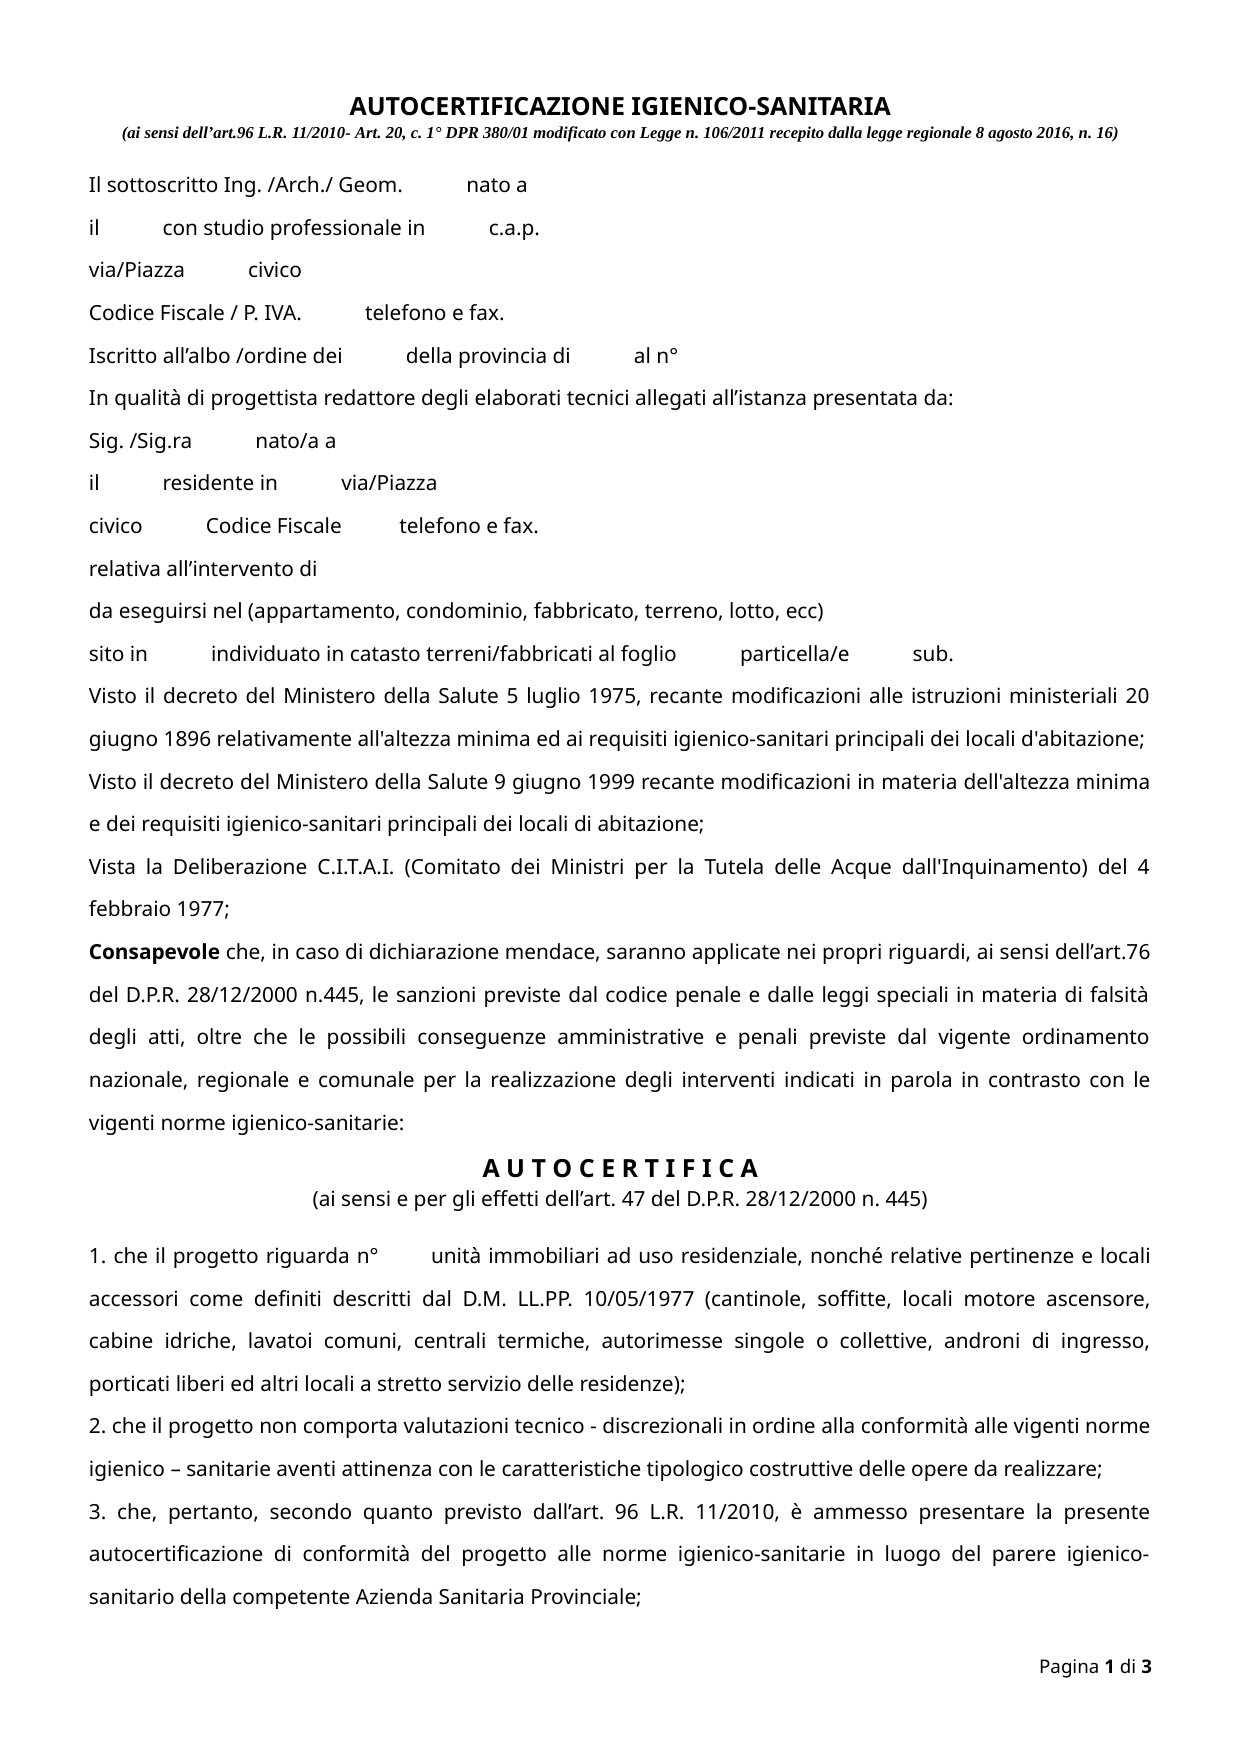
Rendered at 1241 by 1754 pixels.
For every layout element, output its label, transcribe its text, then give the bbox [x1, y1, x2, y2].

text 3. che, pertanto, secondo quanto previsto dall’art. .R. 11/2010, è ammesso presentare la presente autocertificazione di conformità del progetto alle norme igienico-sanitarie in luogo del parere igienico-sanitario della competente Azienda Sanitaria Provinciale; [89, 1497, 1152, 1610]
text Consapevole che, in caso di dichiarazione mendace, saranno applicate nei propri riguardi, ai sensi dell’art.76 del D.P.R. 28/12/2000 n.445, le sanzioni previste dal codice penale e dalle leggi speciali in materia di falsità degli atti, oltre che le possibili conseguenze amministrative e penali previste dal vigente ordinamento nazionale, regionale e comunale per la realizzazione degli interventi indicati in parola in contrasto con le vigenti norme igienico-sanitarie: [89, 937, 1152, 1136]
text il con studio professionale in c.a.p. [89, 213, 1152, 241]
text Codice Fiscale / P. IVA. telefono e fax. [89, 298, 1152, 327]
text Vista la Deliberazione C.I.T.A.I. (Comitato dei Ministri per la Tutela delle Acque dall'Inquinamento) del 4 febbraio 1977; [89, 852, 1152, 923]
text (ai sensi e per gli effetti dell’art. 47 del D.P.R. 28/12/2000 n. 445) [89, 1184, 1152, 1213]
text civico Codice Fiscale telefono e fax. [89, 511, 1152, 539]
text sito in individuato in catasto terreni/fabbricati al foglio particella/e sub. [89, 639, 1152, 667]
text Sig. /Sig.ra nato/a a [89, 426, 1152, 454]
text 1. che il progetto riguarda n° unità immobiliari ad uso residenziale, nonché relative pertinenze e locali accessori come definiti descritti dal D.M. LL.PP. 10/05/1977 (cantinole, soffitte, locali motore ascensore, cabine idriche, lavatoi comuni, centrali termiche, autorimesse singole o collettive, androni di ingresso, porticati liberi ed altri locali a stretto servizio delle residenze); [89, 1241, 1152, 1397]
text Visto il decreto del Ministero della Salute 9 giugno 1999 recante modificazioni in materia dell'altezza minima e dei requisiti igienico-sanitari principali dei locali di abitazione; [89, 767, 1152, 838]
text Il sottoscritto Ing. /Arch./ Geom. nato a [89, 170, 1152, 199]
text 2. che il progetto non comporta valutazioni tecnico - discrezionali in ordine alla conformità alle vigenti norme igienico – sanitarie aventi attinenza con le caratteristiche tipologico costruttive delle opere da realizzare; [89, 1412, 1152, 1483]
text via/Piazza civico [89, 256, 1152, 284]
text (ai sensi dell’art.96 L.R. 11/2010- Art. 20, c. 1° DPR 380/01 modificato con Legge n. 106/2011 recepito dalla legge regionale 8 agosto 2016, n. 16) [89, 123, 1152, 142]
text Visto il decreto del Ministero della Salute 5 luglio 1975, recante modificazioni alle istruzioni ministeriali 20 giugno 1896 relativamente all'altezza minima ed ai requisiti igienico-sanitari principali dei locali d'abitazione; [89, 682, 1152, 753]
text Iscritto all’albo /ordine dei della provincia di al n° [89, 341, 1152, 369]
text relativa all’intervento di [89, 554, 1152, 582]
text da eseguirsi nel (appartamento, condominio, fabbricato, terreno, lotto, ecc) [89, 596, 1152, 625]
text In qualità di progettista redattore degli elaborati tecnici allegati all’istanza presentata da: [89, 383, 1152, 412]
text il residente in via/Piazza [89, 468, 1152, 497]
text AUTOCERTIFICAZIONE IGIENICO-SANITARIA [89, 89, 1152, 123]
text A U T O C E R T I F I C A [89, 1150, 1152, 1184]
